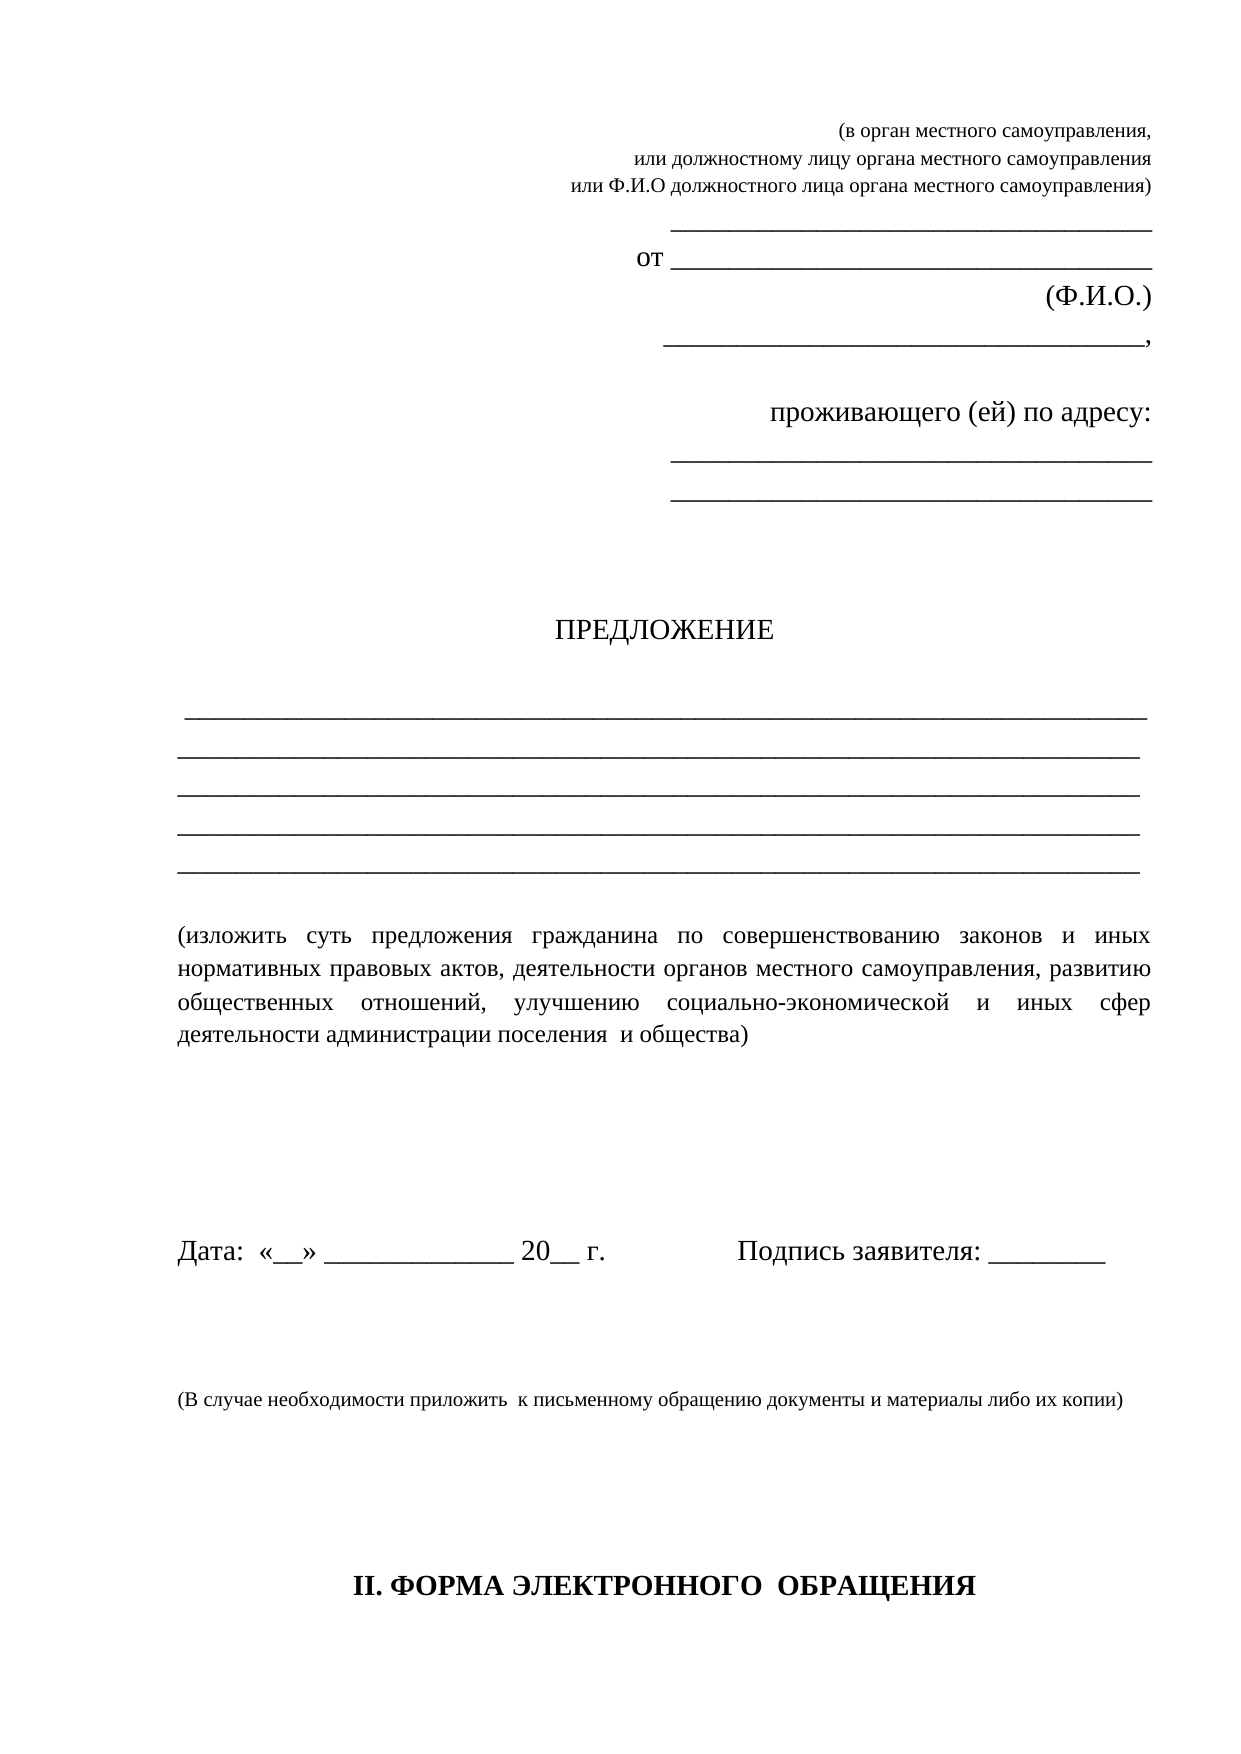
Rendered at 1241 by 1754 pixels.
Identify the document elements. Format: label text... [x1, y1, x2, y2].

text __________________________________________________________________ [177, 689, 1152, 723]
text Дата: «__» _____________ 20__ г. Подпись заявителя: ________ [177, 1233, 1152, 1266]
text __________________________________________________________________ [177, 728, 1152, 761]
text (изложить суть предложения гражданина по совершенствованию законов и иных нормативных правовых актов, деятельности органов местного самоуправления, развитию общественных отношений, улучшению социально-экономической и иных сфер деятельности администрации поселения и общества) [177, 921, 1152, 1048]
text II. ФОРМА ЭЛЕКТРОННОГО ОБРАЩЕНИЯ [177, 1568, 1152, 1602]
text _________________________________, [177, 317, 1152, 350]
text _________________________________ [177, 432, 1152, 466]
text или должностному лицу органа местного самоуправления [177, 146, 1152, 170]
text (Ф.И.О.) [177, 278, 1152, 312]
text (в орган местного самоуправления, [177, 118, 1152, 142]
text ПРЕДЛОЖЕНИЕ [177, 612, 1152, 646]
text проживающего (ей) по адресу: [177, 394, 1152, 427]
text ______________________________________________________________________________________________________________________________________________________________________________________________________ [177, 766, 1152, 877]
text от _________________________________ [177, 239, 1152, 273]
text или Ф.И.О должностного лица органа местного самоуправления) [177, 173, 1152, 197]
text _________________________________ [177, 471, 1152, 504]
text (В случае необходимости приложить к письменному обращению документы и материалы либо их копии) [177, 1387, 1152, 1411]
text _________________________________ [177, 201, 1152, 234]
